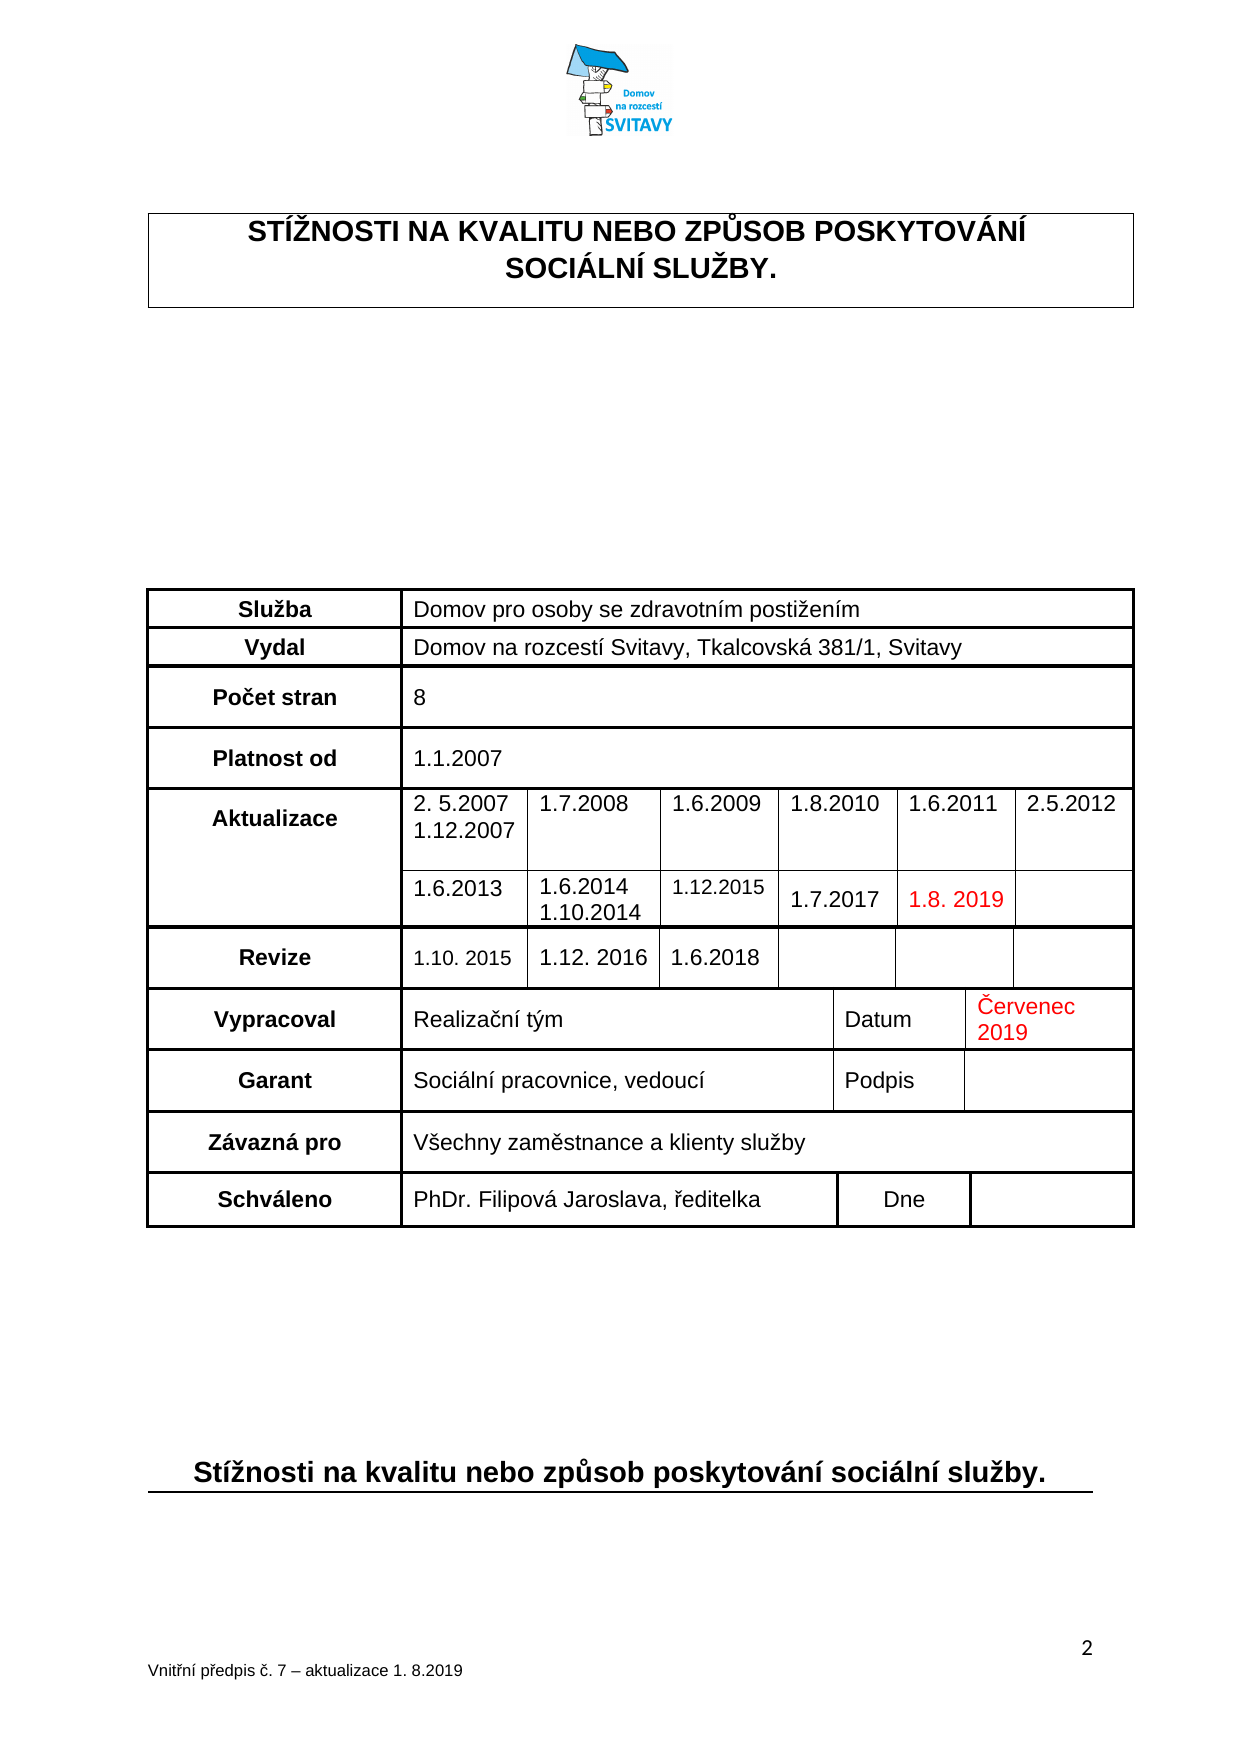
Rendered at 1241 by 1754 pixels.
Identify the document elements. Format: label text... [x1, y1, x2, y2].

table_cell Domov na rozcestí Svitavy, Tkalcovská 381/1, Svitavy [403, 629, 1132, 664]
table_cell Vypracoval [149, 990, 400, 1048]
table_cell 1.6.2018 [660, 929, 778, 987]
table_cell [965, 1051, 1132, 1110]
table_cell Všechny zaměstnance a klienty služby [403, 1113, 1132, 1171]
table_cell Vydal [149, 629, 400, 664]
table_cell Revize [149, 929, 400, 987]
table_header Služba [149, 591, 400, 626]
table_header Domov pro osoby se zdravotním postižením [403, 591, 1132, 626]
table_cell 1.8.2010 [779, 790, 897, 869]
table_cell Podpis [834, 1051, 964, 1110]
table_cell 2. 5.2007 1.12.2007 [403, 790, 527, 869]
table_cell PhDr. Filipová Jaroslava, ředitelka [403, 1174, 836, 1225]
table_cell Závazná pro [149, 1113, 400, 1171]
table_cell 1.6.2013 [403, 871, 527, 925]
picture [566, 44, 674, 136]
table_cell 1.8. 2019 [898, 871, 1015, 925]
table_cell Realizační tým [403, 990, 833, 1048]
table_cell [779, 929, 895, 987]
table_cell 1.1.2007 [403, 729, 1132, 787]
table_cell Schváleno [149, 1174, 400, 1225]
table_cell 1.10. 2015 [403, 929, 527, 987]
table_cell 1.6.2014 1.10.2014 [528, 871, 660, 925]
table_cell Platnost od [149, 729, 400, 787]
table_cell Garant [149, 1051, 400, 1110]
table_cell 1.12.2015 [661, 871, 778, 925]
table_cell Datum [834, 990, 965, 1048]
table_cell [1014, 929, 1132, 987]
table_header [149, 214, 1133, 307]
table_cell [1016, 871, 1132, 925]
table_cell Sociální pracovnice, vedoucí [403, 1051, 833, 1110]
table_cell Dne [839, 1174, 969, 1225]
table_cell 1.7.2008 [528, 790, 660, 869]
table_cell Aktualizace [149, 790, 400, 925]
table_cell 2.5.2012 [1016, 790, 1132, 869]
table_cell Červenec 2019 [966, 990, 1132, 1048]
table_cell Počet stran [149, 668, 400, 726]
table_cell [896, 929, 1013, 987]
table_cell 1.7.2017 [779, 871, 897, 925]
table_cell 1.6.2009 [661, 790, 778, 869]
table_cell 8 [403, 668, 1132, 726]
text Stížnosti na kvalitu nebo způsob poskytování sociální služby. [148, 1456, 1093, 1491]
table_cell [972, 1174, 1132, 1225]
table_cell 1.6.2011 [898, 790, 1015, 869]
table_cell 1.12. 2016 [528, 929, 659, 987]
